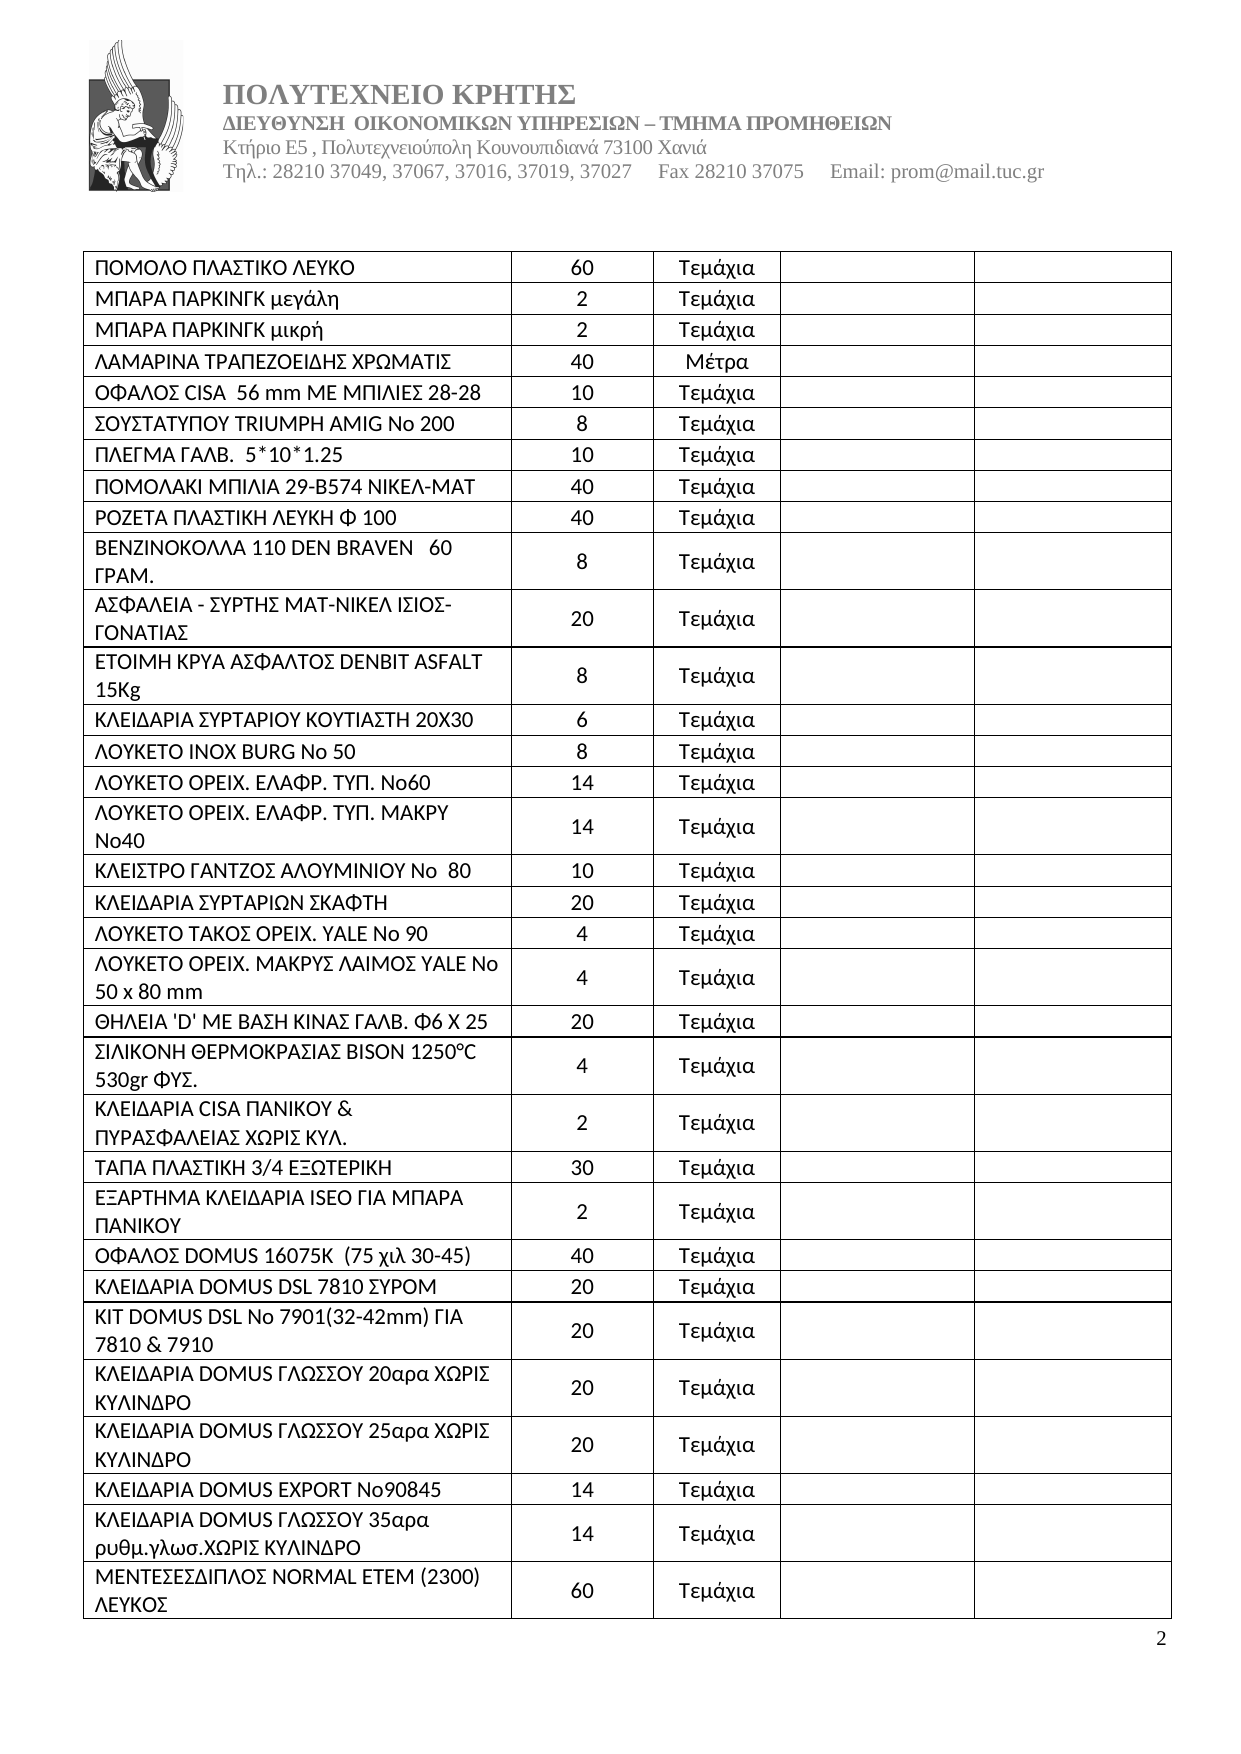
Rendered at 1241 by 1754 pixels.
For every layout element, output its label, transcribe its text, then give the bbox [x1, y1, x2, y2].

table_cell ΚΛΕΙΔΑΡΙΑ CISA ΠΑΝΙΚΟΥ & ΠΥΡΑΣΦΑΛΕΙΑΣ ΧΩΡΙΣ ΚΥΛ. [84, 1095, 511, 1151]
table_cell ΚΛΕΙΔΑΡΙΑ ΣΥΡΤΑΡΙΩΝ ΣΚΑΦΤΗ [84, 887, 511, 917]
table_cell [781, 918, 974, 948]
table_cell [975, 1038, 1171, 1093]
table_cell [781, 502, 974, 532]
table_cell [781, 1562, 974, 1618]
table_cell 20 [512, 1303, 653, 1358]
table_cell [781, 736, 974, 766]
table_cell [975, 283, 1171, 313]
table_cell 8 [512, 736, 653, 766]
table_cell ΠΛΕΓΜΑ ΓΑΛΒ. 5*10*1.25 [84, 440, 511, 470]
table_cell [975, 736, 1171, 766]
table_cell [975, 705, 1171, 735]
table_cell Τεμάχια [654, 377, 780, 407]
table_cell 30 [512, 1152, 653, 1182]
table_cell [975, 1152, 1171, 1182]
table_cell 8 [512, 533, 653, 589]
table_cell [781, 440, 974, 470]
table_cell ΛΟΥΚΕΤΟ ΟΡΕΙΧ. ΕΛΑΦΡ. ΤΥΠ. ΜΑΚΡΥ Νο40 [84, 798, 511, 854]
table_cell [781, 533, 974, 589]
table_cell ΛΟΥΚΕΤΟ ΟΡΕΙΧ. ΕΛΑΦΡ. ΤΥΠ. Νο60 [84, 767, 511, 797]
table_cell [975, 440, 1171, 470]
table_cell Τεμάχια [654, 1095, 780, 1151]
table_cell [781, 949, 974, 1005]
table_cell ΚΛΕΙΔΑΡΙΑ DOMUS EXPORT Νο90845 [84, 1474, 511, 1504]
table_cell Τεμάχια [654, 1417, 780, 1473]
table_cell Τεμάχια [654, 315, 780, 345]
table_cell 40 [512, 1240, 653, 1270]
table_cell [781, 648, 974, 703]
table_cell [781, 1417, 974, 1473]
table_cell [781, 1271, 974, 1301]
table_cell [975, 949, 1171, 1005]
table_cell ΠΟΜΟΛΑΚΙ ΜΠΙΛΙΑ 29-Β574 ΝΙΚΕΛ-ΜΑΤ [84, 471, 511, 501]
table_cell 40 [512, 471, 653, 501]
table_cell [781, 315, 974, 345]
table_cell Μέτρα [654, 346, 780, 376]
table_cell ΣΙΛΙΚΟΝΗ ΘΕΡΜΟΚΡΑΣΙΑΣ BISON 1250°C 530gr ΦΥΣ. [84, 1038, 511, 1093]
table_cell 20 [512, 590, 653, 646]
table_cell Τεμάχια [654, 252, 780, 282]
table_cell [975, 502, 1171, 532]
table_cell 60 [512, 252, 653, 282]
table_cell Τεμάχια [654, 855, 780, 886]
table_cell ΘΗΛΕΙΑ 'D' ΜΕ ΒΑΣΗ ΚΙΝΑΣ ΓΑΛΒ. Φ6 Χ 25 [84, 1006, 511, 1036]
table_cell Τεμάχια [654, 648, 780, 703]
table_cell Τεμάχια [654, 705, 780, 735]
table_cell ΡΟΖΕΤΑ ΠΛΑΣΤΙΚΗ ΛΕΥΚΗ Φ 100 [84, 502, 511, 532]
table_cell [781, 855, 974, 886]
table_cell 4 [512, 949, 653, 1005]
table_cell ΕΤΟΙΜΗ ΚΡΥΑ ΑΣΦΑΛΤΟΣ DENBIT ASFALT 15Kg [84, 648, 511, 703]
table_cell Τεμάχια [654, 1360, 780, 1416]
table_cell [781, 1038, 974, 1093]
table_cell [781, 408, 974, 438]
table_cell Τεμάχια [654, 1183, 780, 1239]
table_cell 10 [512, 377, 653, 407]
table_cell ΠΟΜΟΛΟ ΠΛΑΣΤΙΚΟ ΛΕΥΚΟ [84, 252, 511, 282]
table_cell [781, 1303, 974, 1358]
table_cell ΛΟΥΚΕΤΟ ΤΑΚΟΣ ΟΡΕΙΧ. YALE Νο 90 [84, 918, 511, 948]
table_cell Τεμάχια [654, 533, 780, 589]
table_cell ΚΛΕΙΣΤΡΟ ΓΑΝΤΖΟΣ ΑΛΟΥΜΙΝΙΟΥ Νο 80 [84, 855, 511, 886]
table_cell ΚΛΕΙΔΑΡΙΑ DOMUS ΓΛΩΣΣΟΥ 35αρα ρυθμ.γλωσ.ΧΩΡΙΣ ΚΥΛΙΝΔΡΟ [84, 1505, 511, 1561]
table_cell [781, 767, 974, 797]
table_cell 20 [512, 1271, 653, 1301]
table_cell Τεμάχια [654, 767, 780, 797]
table_cell [975, 798, 1171, 854]
table_cell Τεμάχια [654, 408, 780, 438]
table_cell ΟΦΑΛΟΣ CISA 56 mm ΜΕ ΜΠΙΛΙΕΣ 28-28 [84, 377, 511, 407]
table_cell ΤΑΠΑ ΠΛΑΣΤΙΚΗ 3/4 ΕΞΩΤΕΡΙΚΗ [84, 1152, 511, 1182]
table_cell [975, 918, 1171, 948]
table_cell 20 [512, 887, 653, 917]
table_cell Τεμάχια [654, 1474, 780, 1504]
table_cell Τεμάχια [654, 590, 780, 646]
table_cell 20 [512, 1360, 653, 1416]
table_cell 40 [512, 346, 653, 376]
table_cell ΛΑΜΑΡΙΝΑ ΤΡΑΠΕΖΟΕΙΔΗΣ ΧΡΩΜΑΤΙΣ [84, 346, 511, 376]
table_cell [975, 315, 1171, 345]
table_cell ΚΛΕΙΔΑΡΙΑ DOMUS DSL 7810 ΣΥΡΟΜ [84, 1271, 511, 1301]
table_cell [975, 887, 1171, 917]
table_cell [781, 252, 974, 282]
table_cell [975, 590, 1171, 646]
table_cell Τεμάχια [654, 1152, 780, 1182]
table_cell [975, 346, 1171, 376]
table_cell Τεμάχια [654, 1240, 780, 1270]
table_cell [781, 1360, 974, 1416]
table_cell ΑΣΦΑΛΕΙΑ - ΣΥΡΤΗΣ ΜΑΤ-ΝΙΚΕΛ ΙΣΙΟΣ-ΓΟΝΑΤΙΑΣ [84, 590, 511, 646]
table_cell [975, 1562, 1171, 1618]
table_cell 8 [512, 408, 653, 438]
table_cell [781, 705, 974, 735]
table_cell [975, 1360, 1171, 1416]
table_cell [781, 471, 974, 501]
table_cell [975, 377, 1171, 407]
table_cell Τεμάχια [654, 887, 780, 917]
table_cell [975, 1474, 1171, 1504]
table_cell 14 [512, 767, 653, 797]
table_cell [781, 590, 974, 646]
table_cell ΟΦΑΛΟΣ DOMUS 16075K (75 χιλ 30-45) [84, 1240, 511, 1270]
table_cell Τεμάχια [654, 798, 780, 854]
table_cell [975, 648, 1171, 703]
table_cell [975, 1006, 1171, 1036]
table_cell 14 [512, 798, 653, 854]
table_cell [975, 1417, 1171, 1473]
table_cell [781, 1152, 974, 1182]
table_cell [975, 533, 1171, 589]
table_cell 6 [512, 705, 653, 735]
table_cell [975, 408, 1171, 438]
table_cell [975, 767, 1171, 797]
table_cell 2 [512, 283, 653, 313]
table_cell Τεμάχια [654, 1562, 780, 1618]
table_cell Τεμάχια [654, 918, 780, 948]
table_cell [781, 1006, 974, 1036]
table_cell [781, 798, 974, 854]
table_cell ΚΛΕΙΔΑΡΙΑ DOMUS ΓΛΩΣΣΟΥ 20αρα ΧΩΡΙΣ ΚΥΛΙΝΔΡΟ [84, 1360, 511, 1416]
table_cell 10 [512, 855, 653, 886]
table_cell 4 [512, 918, 653, 948]
table_cell Τεμάχια [654, 1505, 780, 1561]
table_cell Τεμάχια [654, 1271, 780, 1301]
table_cell [781, 1505, 974, 1561]
table_cell ΚΛΕΙΔΑΡΙΑ DOMUS ΓΛΩΣΣΟΥ 25αρα ΧΩΡΙΣ ΚΥΛΙΝΔΡΟ [84, 1417, 511, 1473]
table_cell 2 [512, 1095, 653, 1151]
table_cell [781, 1474, 974, 1504]
table_cell Τεμάχια [654, 1038, 780, 1093]
table_cell ΕΞΑΡΤΗΜΑ ΚΛΕΙΔΑΡΙΑ ISEO ΓΙΑ ΜΠΑΡΑ ΠΑΝΙΚΟΥ [84, 1183, 511, 1239]
table_cell Τεμάχια [654, 1006, 780, 1036]
table_cell 2 [512, 315, 653, 345]
table_cell [975, 471, 1171, 501]
table_cell ΜΠΑΡΑ ΠΑΡΚΙΝΓΚ μεγάλη [84, 283, 511, 313]
table_cell ΛΟΥΚΕΤΟ ΟΡΕΙΧ. ΜΑΚΡΥΣ ΛΑΙΜΟΣ YALE Νο 50 x 80 mm [84, 949, 511, 1005]
table_cell ΜΠΑΡΑ ΠΑΡΚΙΝΓΚ μικρή [84, 315, 511, 345]
table_cell Τεμάχια [654, 440, 780, 470]
table_cell Τεμάχια [654, 949, 780, 1005]
table_cell [975, 1240, 1171, 1270]
table_cell ΚΙΤ DOMUS DSL Νο 7901(32-42mm) ΓΙΑ 7810 & 7910 [84, 1303, 511, 1358]
table_cell ΚΛΕΙΔΑΡΙΑ ΣΥΡΤΑΡΙΟΥ ΚΟΥΤΙΑΣΤΗ 20Χ30 [84, 705, 511, 735]
table_cell Τεμάχια [654, 736, 780, 766]
table_cell ΜΕΝΤΕΣΕΣΔΙΠΛΟΣ NORMAL ETEM (2300) ΛΕΥΚΟΣ [84, 1562, 511, 1618]
table_cell [781, 887, 974, 917]
table_cell [975, 855, 1171, 886]
table_cell [781, 283, 974, 313]
table_cell ΒΕΝΖΙΝΟΚΟΛΛΑ 110 DEN BRAVEN 60 ΓΡΑΜ. [84, 533, 511, 589]
table_cell Τεμάχια [654, 283, 780, 313]
table_cell Τεμάχια [654, 502, 780, 532]
table_cell [975, 1271, 1171, 1301]
table_cell 10 [512, 440, 653, 470]
table_cell Τεμάχια [654, 471, 780, 501]
table_cell [975, 1303, 1171, 1358]
table_cell [975, 1095, 1171, 1151]
table_cell [781, 1095, 974, 1151]
table_cell 2 [512, 1183, 653, 1239]
table_cell [781, 377, 974, 407]
table_cell Τεμάχια [654, 1303, 780, 1358]
table_cell ΣΟΥΣΤΑΤΥΠΟΥ TRIUMPH AMIG Νο 200 [84, 408, 511, 438]
table_cell 4 [512, 1038, 653, 1093]
table_cell [781, 1240, 974, 1270]
table_cell 14 [512, 1505, 653, 1561]
table_cell [975, 1183, 1171, 1239]
table_cell ΛΟΥΚΕΤΟ ΙΝΟΧ BURG No 50 [84, 736, 511, 766]
table_cell [781, 346, 974, 376]
table_cell 20 [512, 1417, 653, 1473]
table_cell 40 [512, 502, 653, 532]
table_cell [975, 1505, 1171, 1561]
table_cell 14 [512, 1474, 653, 1504]
table_cell [781, 1183, 974, 1239]
table_cell 8 [512, 648, 653, 703]
table_cell 60 [512, 1562, 653, 1618]
table_cell [975, 252, 1171, 282]
table_cell 20 [512, 1006, 653, 1036]
